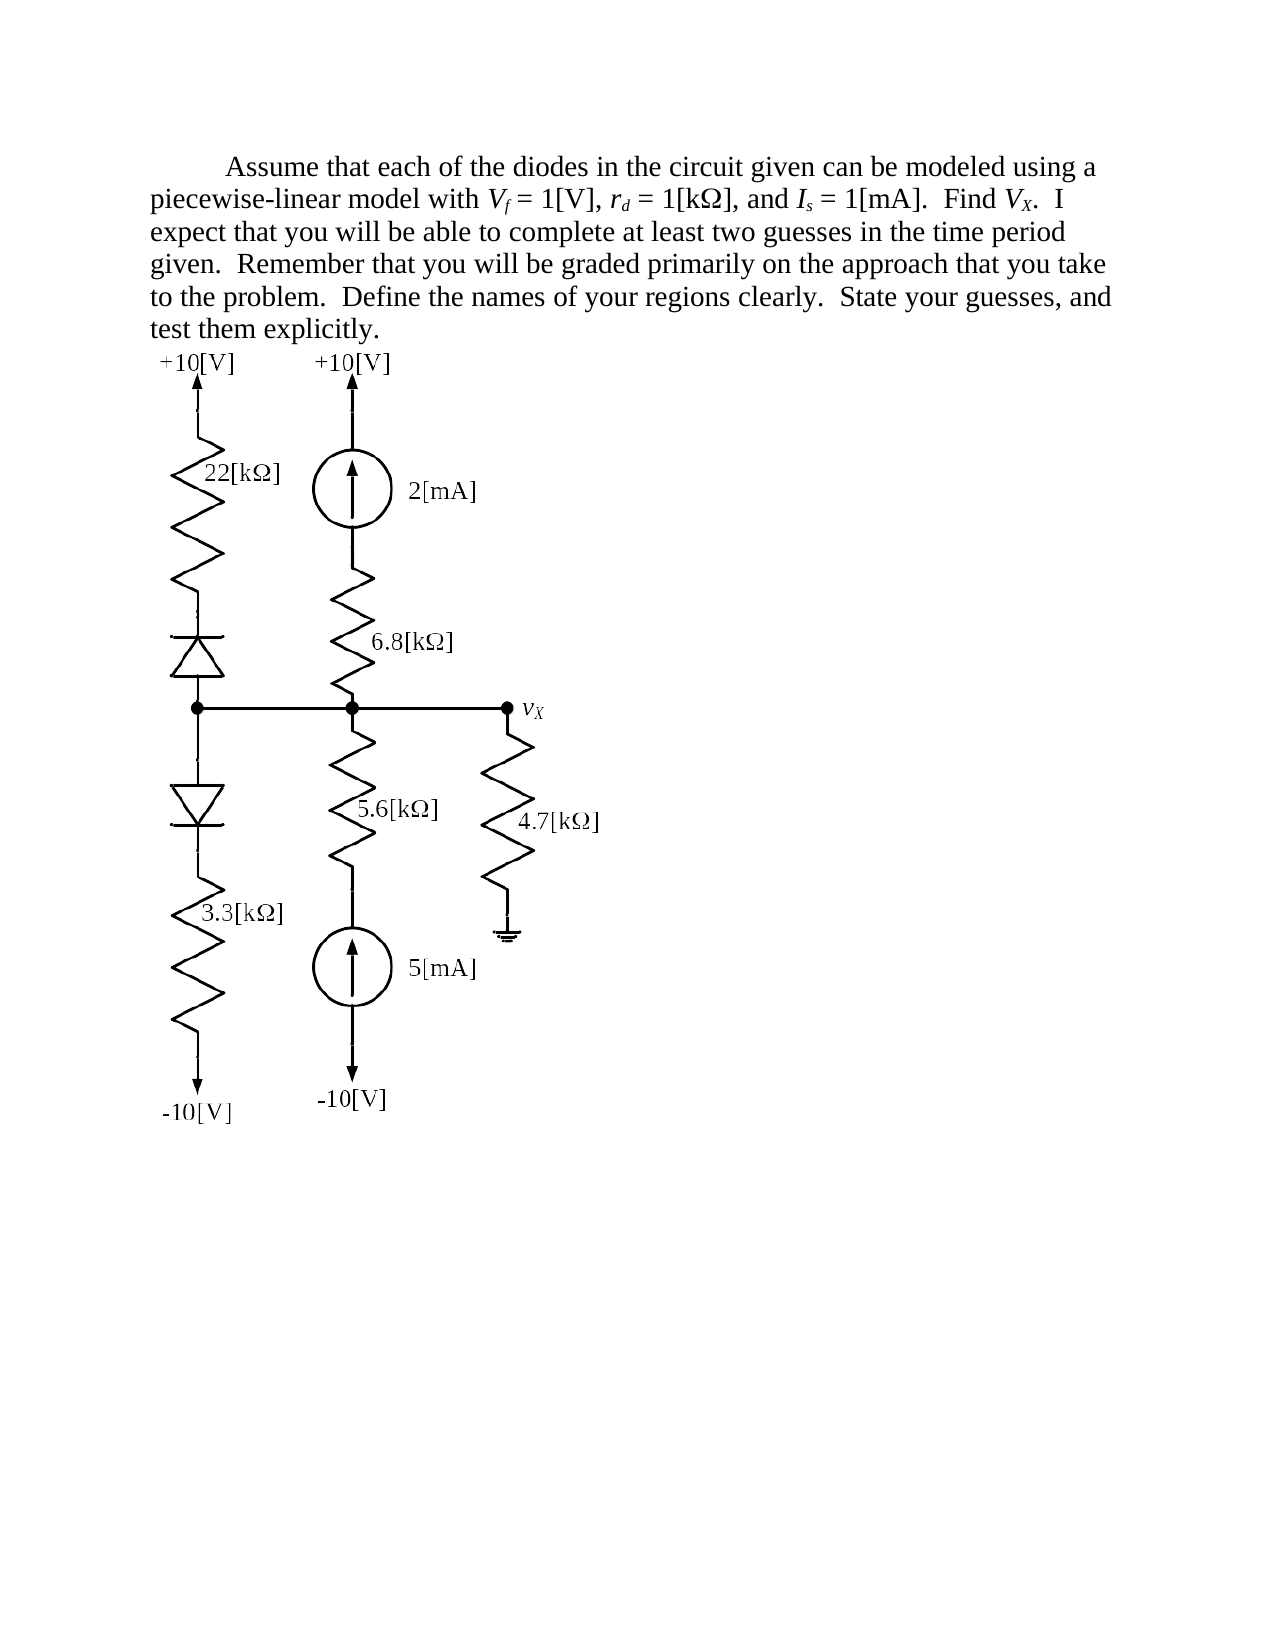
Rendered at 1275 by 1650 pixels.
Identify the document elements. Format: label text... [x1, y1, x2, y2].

text Assume that each of the diodes in the circuit given can be modeled using a piecewise-linear model with Vf = 1[V], rd = 1[k], and Is = 1[mA]. Find VX. I expect that you will be able to complete at least two guesses in the time period given. Remember that you will be graded primarily on the approach that you take to the problem. Define the names of your regions clearly. State your guesses, and test them explicitly. [150, 150, 1125, 345]
